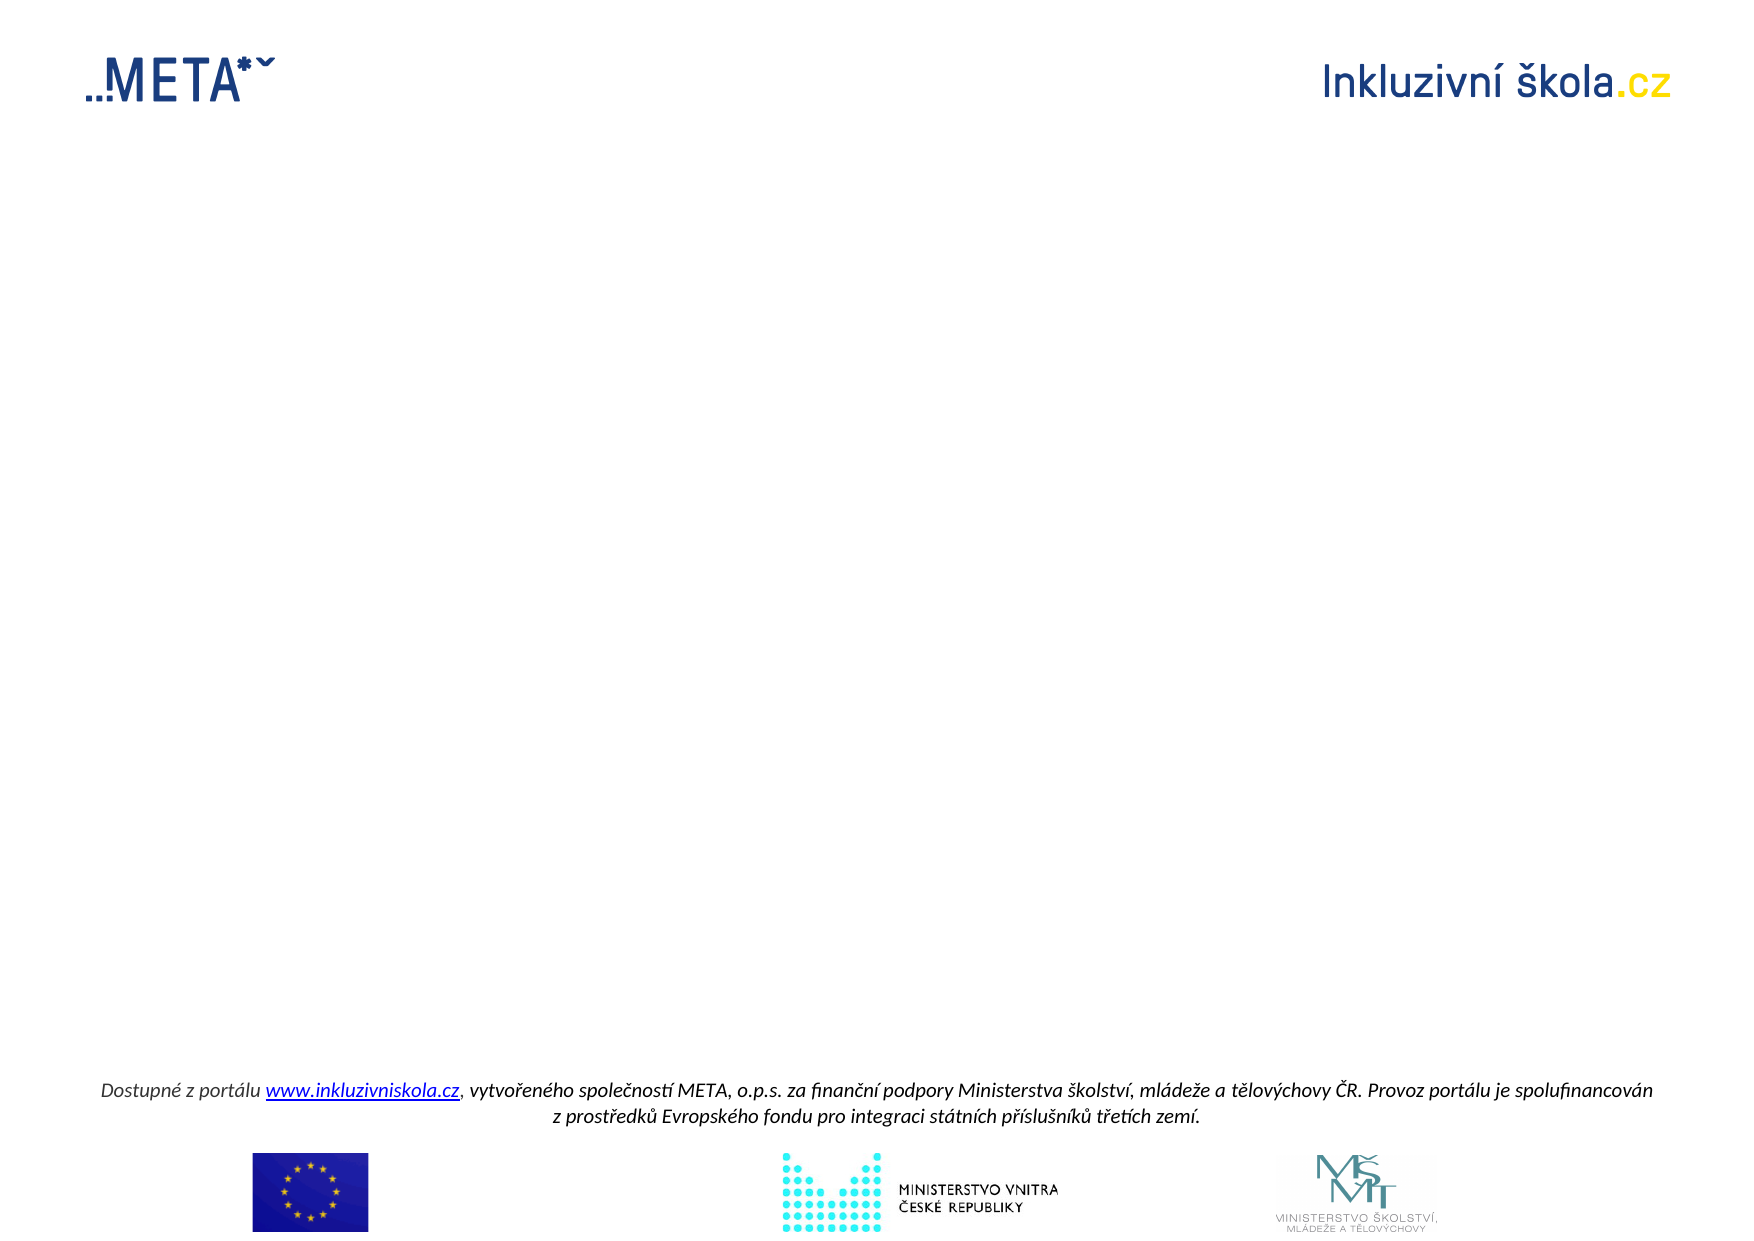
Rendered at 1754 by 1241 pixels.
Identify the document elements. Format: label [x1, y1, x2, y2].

picture [782, 1153, 1058, 1232]
picture [252, 1153, 369, 1232]
picture [1276, 1155, 1437, 1232]
picture [1292, 30, 1703, 131]
picture [59, 29, 302, 129]
